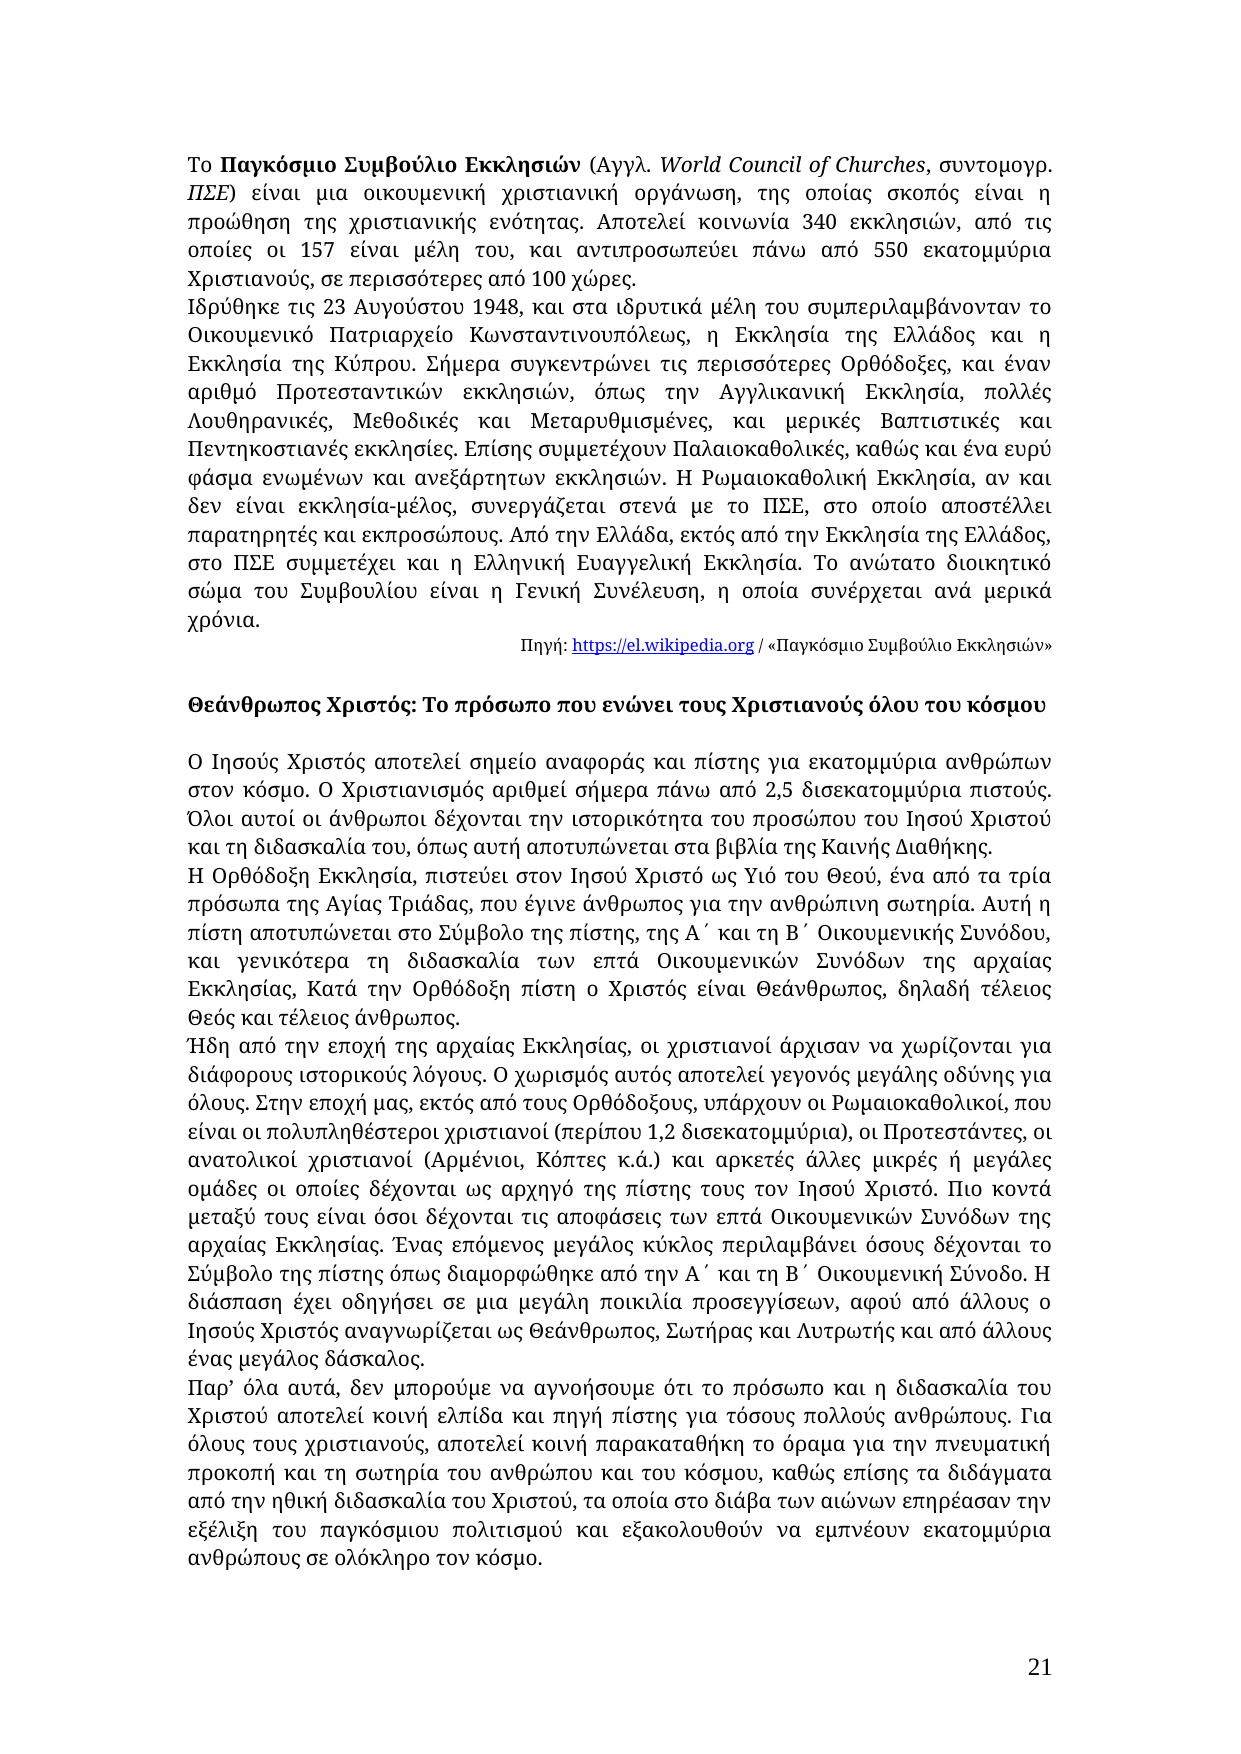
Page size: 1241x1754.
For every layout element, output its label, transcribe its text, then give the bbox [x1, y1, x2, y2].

text Ήδη από την εποχή της αρχαίας Εκκλησίας, οι χριστιανοί άρχισαν να χωρίζονται για διάφορους ιστορικούς λόγους. Ο χωρισμός αυτός αποτελεί γεγονός μεγάλης οδύνης για όλους. Στην εποχή μας, εκτός από τους Ορθόδοξους, υπάρχουν οι Ρωμαιοκαθολικοί, που είναι οι πολυπληθέστεροι χριστιανοί (περίπου 1,2 δισεκατομμύρια), οι Προτεστάντες, οι ανατολικοί χριστιανοί (Αρμένιοι, Κόπτες κ.ά.) και αρκετές άλλες μικρές ή μεγάλες ομάδες οι οποίες δέχονται ως αρχηγό της πίστης τους τον Ιησού Χριστό. Πιο κοντά μεταξύ τους είναι όσοι δέχονται τις αποφάσεις των επτά Οικουμενικών Συνόδων της αρχαίας Εκκλησίας. Ένας επόμενος μεγάλος κύκλος περιλαμβάνει όσους δέχονται το Σύμβολο της πίστης όπως διαμορφώθηκε από την Α΄ και τη Β΄ Οικουμενική Σύνοδο. Η διάσπαση έχει οδηγήσει σε μια μεγάλη ποικιλία προσεγγίσεων, αφού από άλλους ο Ιησούς Χριστός αναγνωρίζεται ως Θεάνθρωπος, Σωτήρας και Λυτρωτής και από άλλους ένας μεγάλος δάσκαλος. [187, 1031, 1053, 1373]
text Ο Ιησούς Χριστός αποτελεί σημείο αναφοράς και πίστης για εκατομμύρια ανθρώπων στον κόσμο. Ο Χριστιανισμός αριθμεί σήμερα πάνω από 2,5 δισεκατομμύρια πιστούς. Όλοι αυτοί οι άνθρωποι δέχονται την ιστορικότητα του προσώπου του Ιησού Χριστού και τη διδασκαλία του, όπως αυτή αποτυπώνεται στα βιβλία της Καινής Διαθήκης. [187, 747, 1053, 861]
text Παρ’ όλα αυτά, δεν μπορούμε να αγνοήσουμε ότι το πρόσωπο και η διδασκαλία του Χριστού αποτελεί κοινή ελπίδα και πηγή πίστης για τόσους πολλούς ανθρώπους. Για όλους τους χριστιανούς, αποτελεί κοινή παρακαταθήκη το όραμα για την πνευματική προκοπή και τη σωτηρία του ανθρώπου και του κόσμου, καθώς επίσης τα διδάγματα από την ηθική διδασκαλία του Χριστού, τα οποία στο διάβα των αιώνων επηρέασαν την εξέλιξη του παγκόσμιου πολιτισμού και εξακολουθούν να εμπνέουν εκατομμύρια ανθρώπους σε ολόκληρο τον κόσμο. [187, 1373, 1053, 1572]
text Θεάνθρωπος Χριστός: Το πρόσωπο που ενώνει τους Χριστιανούς όλου του κόσμου [187, 690, 1053, 719]
text Το Παγκόσμιο Συμβούλιο Εκκλησιών (Αγγλ. World Council of Churches, συντομογρ. ΠΣΕ) είναι μια οικουμενική χριστιανική οργάνωση, της οποίας σκοπός είναι η προώθηση της χριστιανικής ενότητας. Αποτελεί κοινωνία 340 εκκλησιών, από τις οποίες οι 157 είναι μέλη του, και αντιπροσωπεύει πάνω από 550 εκατομμύρια Χριστιανούς, σε περισσότερες από 100 χώρες. [187, 150, 1053, 292]
text Πηγή: https://el.wikipedia.org / «Παγκόσμιο Συμβούλιο Εκκλησιών» [187, 633, 1053, 656]
text Η Ορθόδοξη Εκκλησία, πιστεύει στον Ιησού Χριστό ως Υιό του Θεού, ένα από τα τρία πρόσωπα της Αγίας Τριάδας, που έγινε άνθρωπος για την ανθρώπινη σωτηρία. Αυτή η πίστη αποτυπώνεται στο Σύμβολο της πίστης, της Α΄ και τη Β΄ Οικουμενικής Συνόδου, και γενικότερα τη διδασκαλία των επτά Οικουμενικών Συνόδων της αρχαίας Εκκλησίας, Κατά την Ορθόδοξη πίστη ο Χριστός είναι Θεάνθρωπος, δηλαδή τέλειος Θεός και τέλειος άνθρωπος. [187, 861, 1053, 1031]
text Ιδρύθηκε τις 23 Αυγούστου 1948, και στα ιδρυτικά μέλη του συμπεριλαμβάνονταν το Οικουμενικό Πατριαρχείο Κωνσταντινουπόλεως, η Εκκλησία της Ελλάδος και η Εκκλησία της Κύπρου. Σήμερα συγκεντρώνει τις περισσότερες Ορθόδοξες, και έναν αριθμό Προτεσταντικών εκκλησιών, όπως την Αγγλικανική Εκκλησία, πολλές Λουθηρανικές, Μεθοδικές και Μεταρυθμισμένες, και μερικές Βαπτιστικές και Πεντηκοστιανές εκκλησίες. Επίσης συμμετέχουν Παλαιοκαθολικές, καθώς και ένα ευρύ φάσμα ενωμένων και ανεξάρτητων εκκλησιών. Η Ρωμαιοκαθολική Εκκλησία, αν και δεν είναι εκκλησία-μέλος, συνεργάζεται στενά με το ΠΣΕ, στο οποίο αποστέλλει παρατηρητές και εκπροσώπους. Από την Ελλάδα, εκτός από την Εκκλησία της Ελλάδος, στο ΠΣΕ συμμετέχει και η Ελληνική Ευαγγελική Εκκλησία. Το ανώτατο διοικητικό σώμα του Συμβουλίου είναι η Γενική Συνέλευση, η οποία συνέρχεται ανά μερικά χρόνια. [187, 292, 1053, 633]
